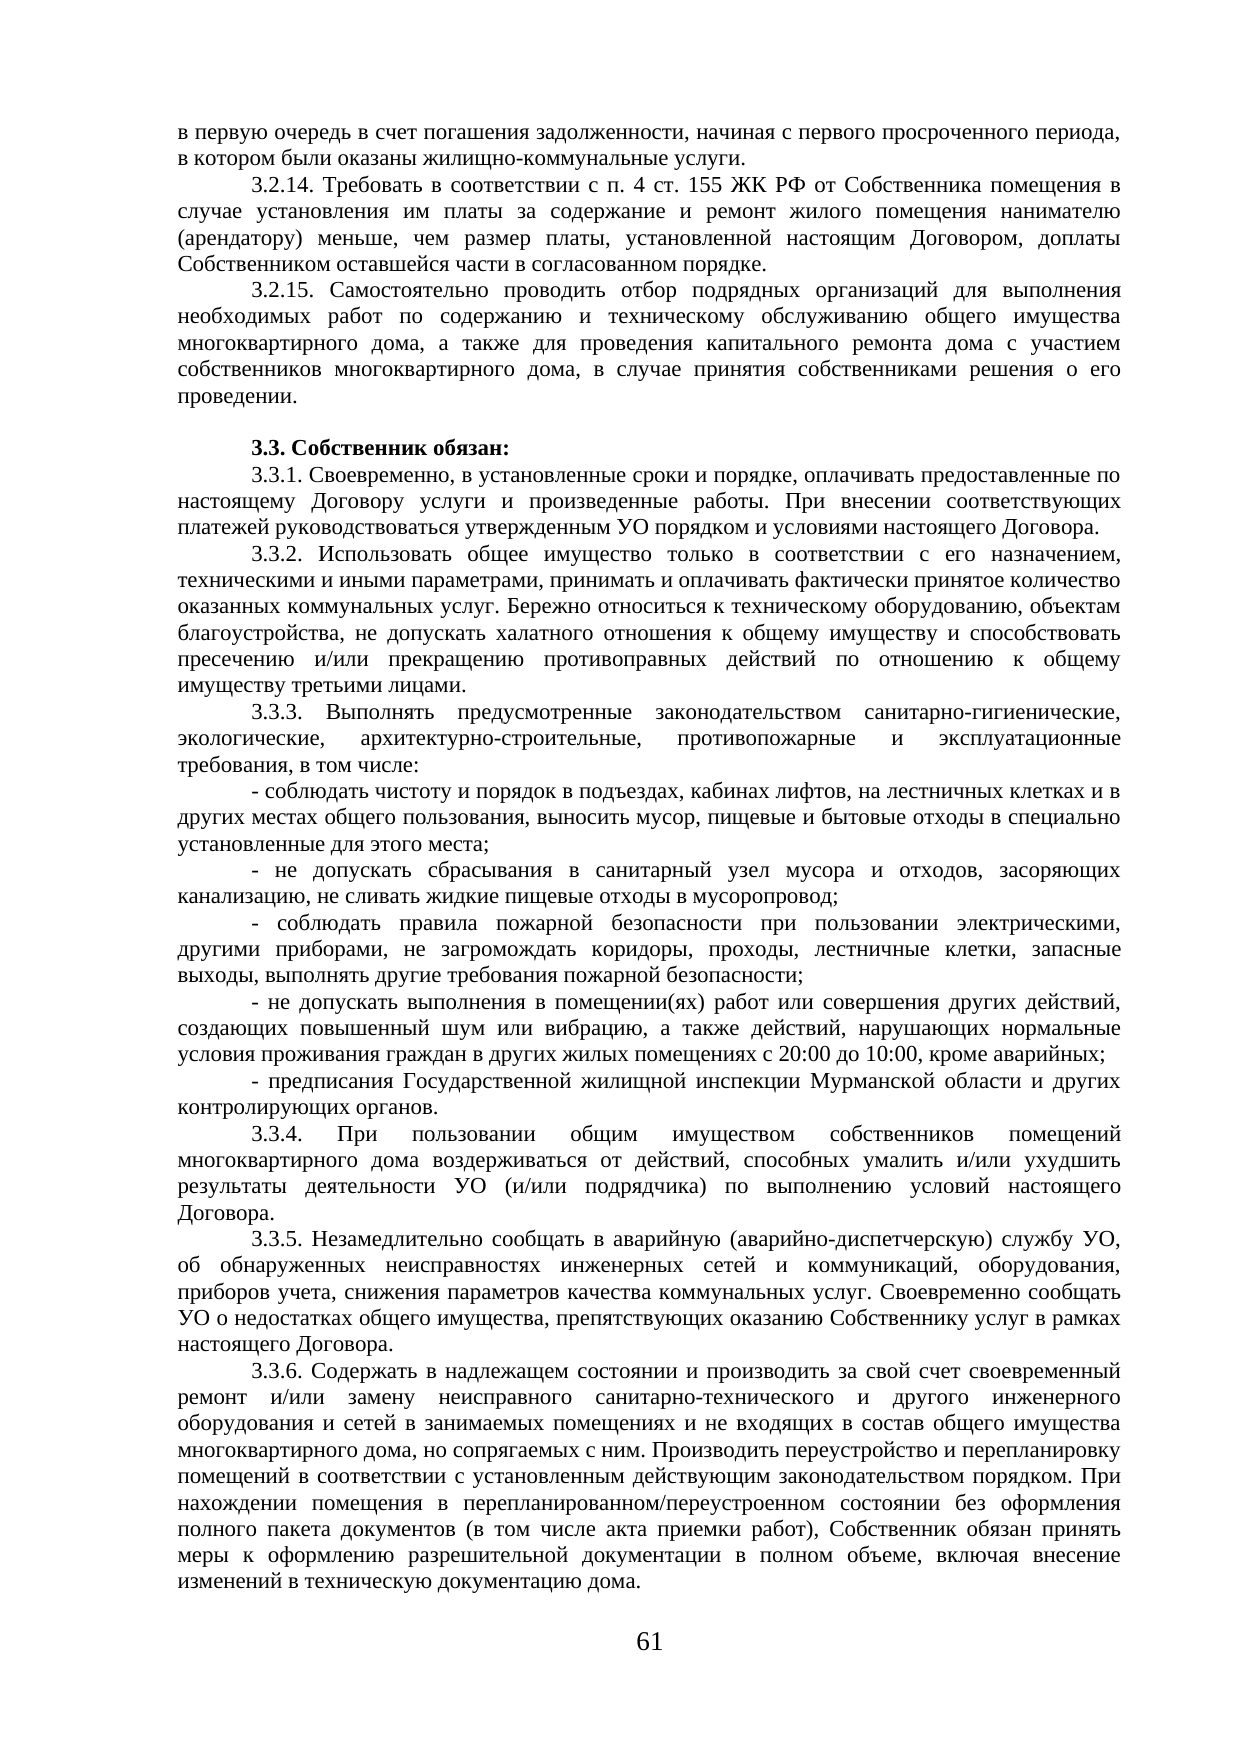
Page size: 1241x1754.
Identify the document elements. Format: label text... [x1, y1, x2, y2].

text 3.3. Собственник обязан: [177, 434, 1122, 461]
text - соблюдать правила пожарной безопасности при пользовании электрическими, другими приборами, не загромождать коридоры, проходы, лестничные клетки, запасные выходы, выполнять другие требования пожарной безопасности; [177, 909, 1122, 988]
text 3.3.3. Выполнять предусмотренные законодательством санитарно-гигиенические, экологические, архитектурно-строительные, противопожарные и эксплуатационные требования, в том числе: [177, 698, 1122, 777]
text 3.3.5. Незамедлительно сообщать в аварийную (аварийно-диспетчерскую) службу УО, об обнаруженных неисправностях инженерных сетей и коммуникаций, оборудования, приборов учета, снижения параметров качества коммунальных услуг. Своевременно сообщать УО о недостатках общего имущества, препятствующих оказанию Собственнику услуг в рамках настоящего Договора. [177, 1225, 1122, 1357]
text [177, 118, 1122, 171]
text - предписания Государственной жилищной инспекции Мурманской области и других контролирующих органов. [177, 1067, 1122, 1119]
text - не допускать выполнения в помещении(ях) работ или совершения других действий, создающих повышенный шум или вибрацию, а также действий, нарушающих нормальные условия проживания граждан в других жилых помещениях с 20:00 до 10:00, кроме аварийных; [177, 988, 1122, 1067]
text 3.2.15. Самостоятельно проводить отбор подрядных организаций для выполнения необходимых работ по содержанию и техническому обслуживанию общего имущества многоквартирного дома, а также для проведения капитального ремонта дома с участием собственников многоквартирного дома, в случае принятия собственниками решения о его проведении. [177, 276, 1122, 408]
text 3.2.14. Требовать в соответствии с п. 4 ст. 155 ЖК РФ от Собственника помещения в случае установления им платы за содержание и ремонт жилого помещения нанимателю (арендатору) меньше, чем размер платы, установленной настоящим Договором, доплаты Собственником оставшейся части в согласованном порядке. [177, 171, 1122, 276]
text - не допускать сбрасывания в санитарный узел мусора и отходов, засоряющих канализацию, не сливать жидкие пищевые отходы в мусоропровод; [177, 856, 1122, 909]
text 3.3.1. Своевременно, в установленные сроки и порядке, оплачивать предоставленные по настоящему Договору услуги и произведенные работы. При внесении соответствующих платежей руководствоваться утвержденным УО порядком и условиями настоящего Договора. [177, 461, 1122, 540]
text 3.3.2. Использовать общее имущество только в соответствии с его назначением, техническими и иными параметрами, принимать и оплачивать фактически принятое количество оказанных коммунальных услуг. Бережно относиться к техническому оборудованию, объектам благоустройства, не допускать халатного отношения к общему имуществу и способствовать пресечению и/или прекращению противоправных действий по отношению к общему имуществу третьими лицами. [177, 540, 1122, 698]
text 3.3.4. При пользовании общим имуществом собственников помещений многоквартирного дома воздерживаться от действий, способных умалить и/или ухудшить результаты деятельности УО (и/или подрядчика) по выполнению условий настоящего Договора. [177, 1119, 1122, 1225]
text - соблюдать чистоту и порядок в подъездах, кабинах лифтов, на лестничных клетках и в других местах общего пользования, выносить мусор, пищевые и бытовые отходы в специально установленные для этого места; [177, 777, 1122, 856]
text 3.3.6. Содержать в надлежащем состоянии и производить за свой счет своевременный ремонт и/или замену неисправного санитарно-технического и другого инженерного оборудования и сетей в занимаемых помещениях и не входящих в состав общего имущества многоквартирного дома, но сопрягаемых с ним. Производить переустройство и перепланировку помещений в соответствии с установленным действующим законодательством порядком. При нахождении помещения в перепланированном/переустроенном состоянии без оформления полного пакета документов (в том числе акта приемки работ), Собственник обязан принять меры к оформлению разрешительной документации в полном объеме, включая внесение изменений в техническую документацию дома. [177, 1357, 1122, 1594]
